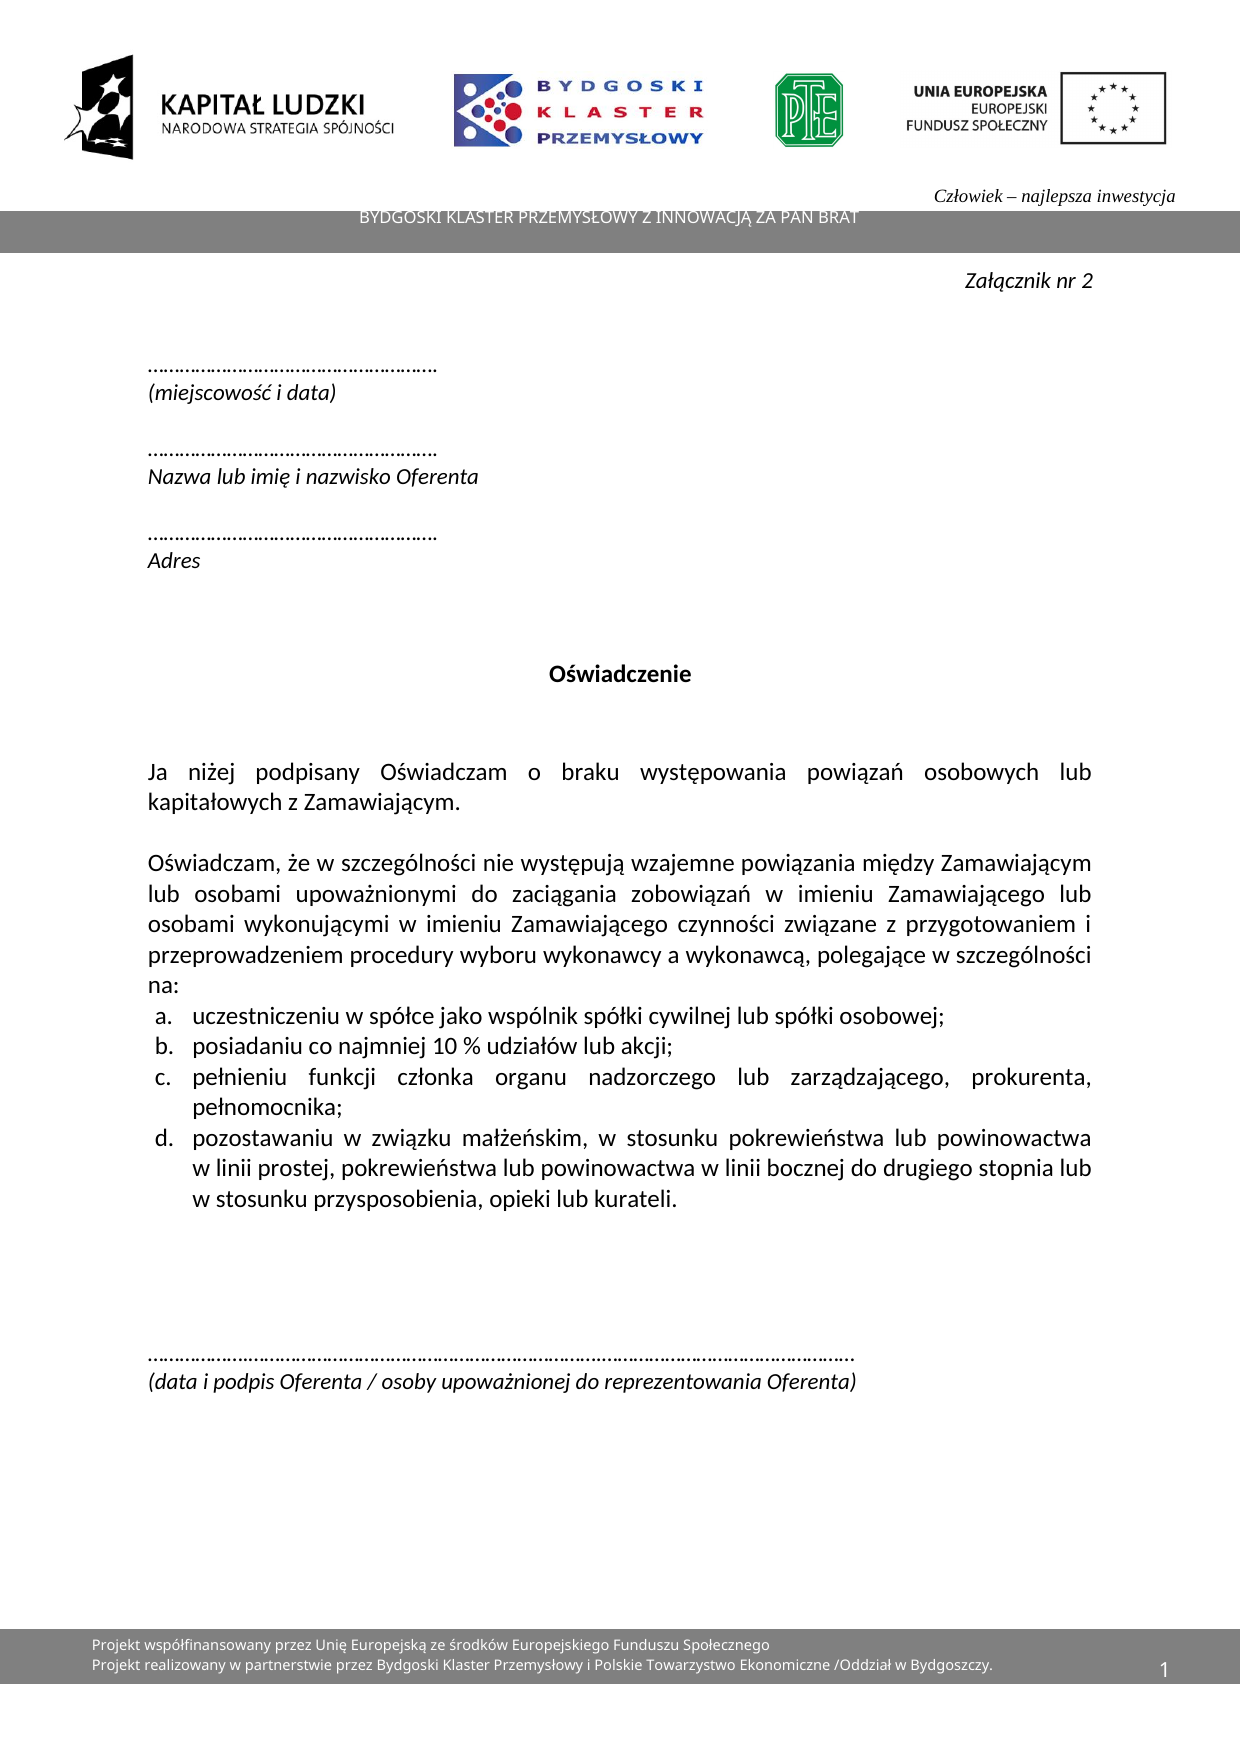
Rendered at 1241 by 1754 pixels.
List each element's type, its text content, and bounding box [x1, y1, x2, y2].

picture [56, 46, 403, 169]
list pozostawaniu w związku małżeńskim, w stosunku pokrewieństwa lub powinowactwa w linii prostej, pokrewieństwa lub powinowactwa w linii bocznej do drugiego stopnia lub w stosunku przysposobienia, opieki lub kurateli. [154, 1122, 1093, 1214]
text ………………………………………………. [148, 434, 1093, 462]
list pełnieniu funkcji członka organu nadzorczego lub zarządzającego, prokurenta, pełnomocnika; [154, 1061, 1093, 1122]
text Ja niżej podpisany Oświadczam o braku występowania powiązań osobowych lub kapitałowych z Zamawiającym. [148, 756, 1093, 817]
text ………………………………………………. [148, 518, 1093, 546]
picture [451, 71, 709, 149]
text Adres [148, 546, 1093, 574]
list posiadaniu co najmniej 10 % udziałów lub akcji; [154, 1031, 1093, 1061]
text ………………………………………………. [148, 350, 1093, 378]
picture [773, 71, 845, 149]
text Oświadczenie [148, 658, 1093, 689]
text Załącznik nr 2 [148, 266, 1093, 294]
picture [900, 70, 1172, 148]
text (miejscowość i data) [148, 378, 1093, 406]
list uczestniczeniu w spółce jako wspólnik spółki cywilnej lub spółki osobowej; [154, 1000, 1093, 1031]
text ……………….………………………………………………………….………………………………………… [148, 1339, 1093, 1367]
text (data i podpis Oferenta / osoby upoważnionej do reprezentowania Oferenta) [148, 1367, 1093, 1395]
text Nazwa lub imię i nazwisko Oferenta [148, 462, 1093, 490]
text Oświadczam, że w szczególności nie występują wzajemne powiązania między Zamawiającym lub osobami upoważnionymi do zaciągania zobowiązań w imieniu Zamawiającego lub osobami wykonującymi w imieniu Zamawiającego czynności związane z przygotowaniem i przeprowadzeniem procedury wyboru wykonawcy a wykonawcą, polegające w szczególności na: [148, 847, 1093, 1000]
